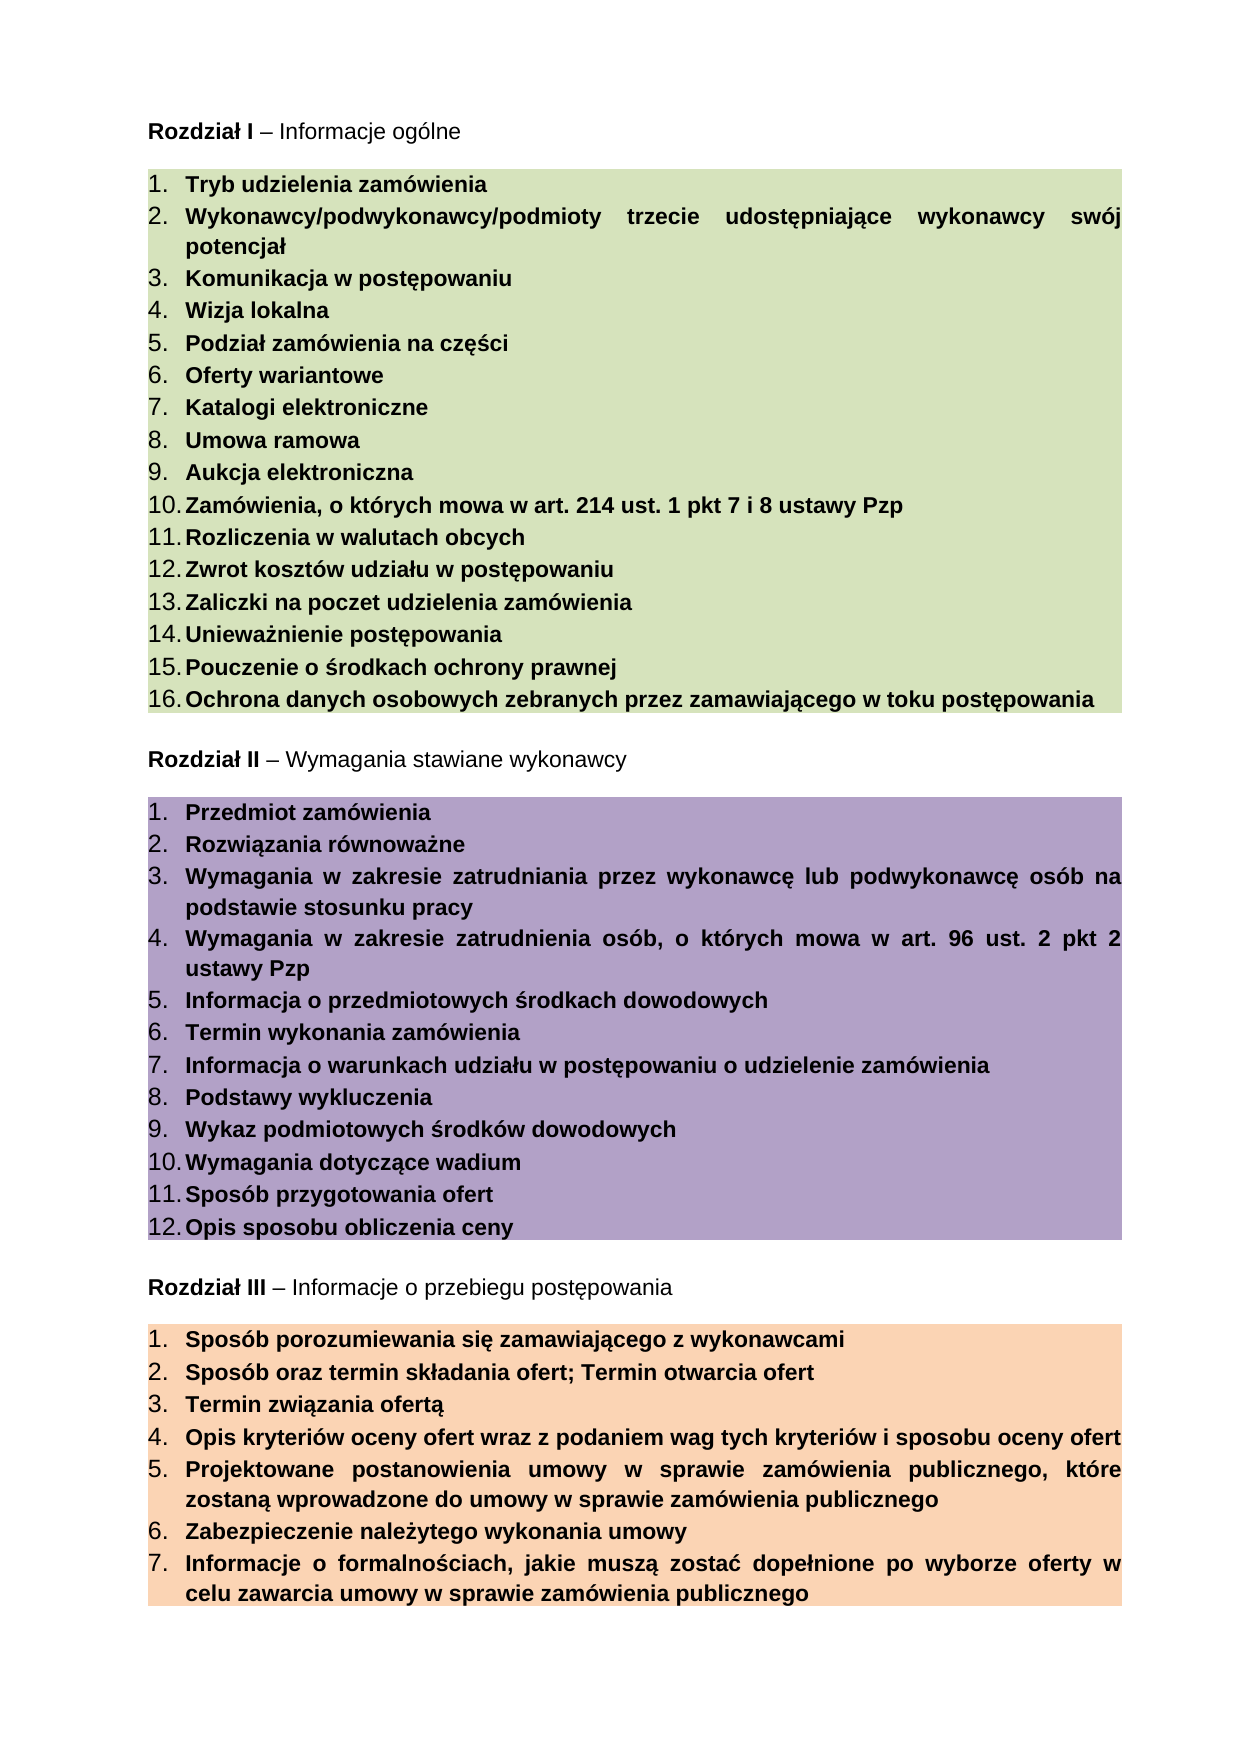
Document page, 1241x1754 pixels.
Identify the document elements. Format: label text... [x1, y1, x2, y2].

list Komunikacja w postępowaniu [148, 263, 1122, 292]
list Rozwiązania równoważne [148, 829, 1122, 858]
list Zamówienia, o których mowa w art. 214 ust. 1 pkt 7 i 8 ustawy Pzp [148, 489, 1122, 518]
list Tryb udzielenia zamówienia [148, 169, 1122, 197]
list Unieważnienie postępowania [148, 619, 1122, 648]
list Rozliczenia w walutach obcych [148, 522, 1122, 551]
list Informacja o warunkach udziału w postępowaniu o udzielenie zamówienia [148, 1050, 1122, 1078]
list Zaliczki na poczet udzielenia zamówienia [148, 587, 1122, 616]
list Zabezpieczenie należytego wykonania umowy [148, 1516, 1122, 1544]
text Rozdział I – Informacje ogólne [148, 118, 1122, 144]
list Wymagania w zakresie zatrudnienia osób, o których mowa w art. 96 ust. 2 pkt 2 ustawy Pzp [148, 923, 1122, 982]
list Katalogi elektroniczne [148, 392, 1122, 421]
list Umowa ramowa [148, 425, 1122, 453]
list Sposób oraz termin składania ofert; Termin otwarcia ofert [148, 1357, 1122, 1385]
list Informacja o przedmiotowych środkach dowodowych [148, 985, 1122, 1014]
list Aukcja elektroniczna [148, 457, 1122, 486]
list Opis kryteriów oceny ofert wraz z podaniem wag tych kryteriów i sposobu oceny ofert [148, 1421, 1122, 1450]
list Oferty wariantowe [148, 360, 1122, 389]
list Przedmiot zamówienia [148, 797, 1122, 825]
list Sposób porozumiewania się zamawiającego z wykonawcami [148, 1324, 1122, 1353]
text Rozdział II – Wymagania stawiane wykonawcy [148, 716, 1122, 772]
list Wymagania dotyczące wadium [148, 1147, 1122, 1176]
list Podstawy wykluczenia [148, 1082, 1122, 1111]
text Rozdział III – Informacje o przebiegu postępowania [148, 1244, 1122, 1300]
list Pouczenie o środkach ochrony prawnej [148, 652, 1122, 680]
list Opis sposobu obliczenia ceny [148, 1212, 1122, 1240]
list Wykonawcy/podwykonawcy/podmioty trzecie udostępniające wykonawcy swój potencjał [148, 201, 1122, 259]
list Sposób przygotowania ofert [148, 1179, 1122, 1208]
list Termin wykonania zamówienia [148, 1017, 1122, 1046]
list Podział zamówienia na części [148, 328, 1122, 356]
list Wizja lokalna [148, 295, 1122, 324]
list Projektowane postanowienia umowy w sprawie zamówienia publicznego, które zostaną wprowadzone do umowy w sprawie zamówienia publicznego [148, 1454, 1122, 1512]
list Wymagania w zakresie zatrudniania przez wykonawcę lub podwykonawcę osób na podstawie stosunku pracy [148, 861, 1122, 920]
list Informacje o formalnościach, jakie muszą zostać dopełnione po wyborze oferty w celu zawarcia umowy w sprawie zamówienia publicznego [148, 1548, 1122, 1606]
list Wykaz podmiotowych środków dowodowych [148, 1114, 1122, 1143]
list Ochrona danych osobowych zebranych przez zamawiającego w toku postępowania [148, 684, 1122, 713]
list Zwrot kosztów udziału w postępowaniu [148, 554, 1122, 583]
list Termin związania ofertą [148, 1389, 1122, 1418]
